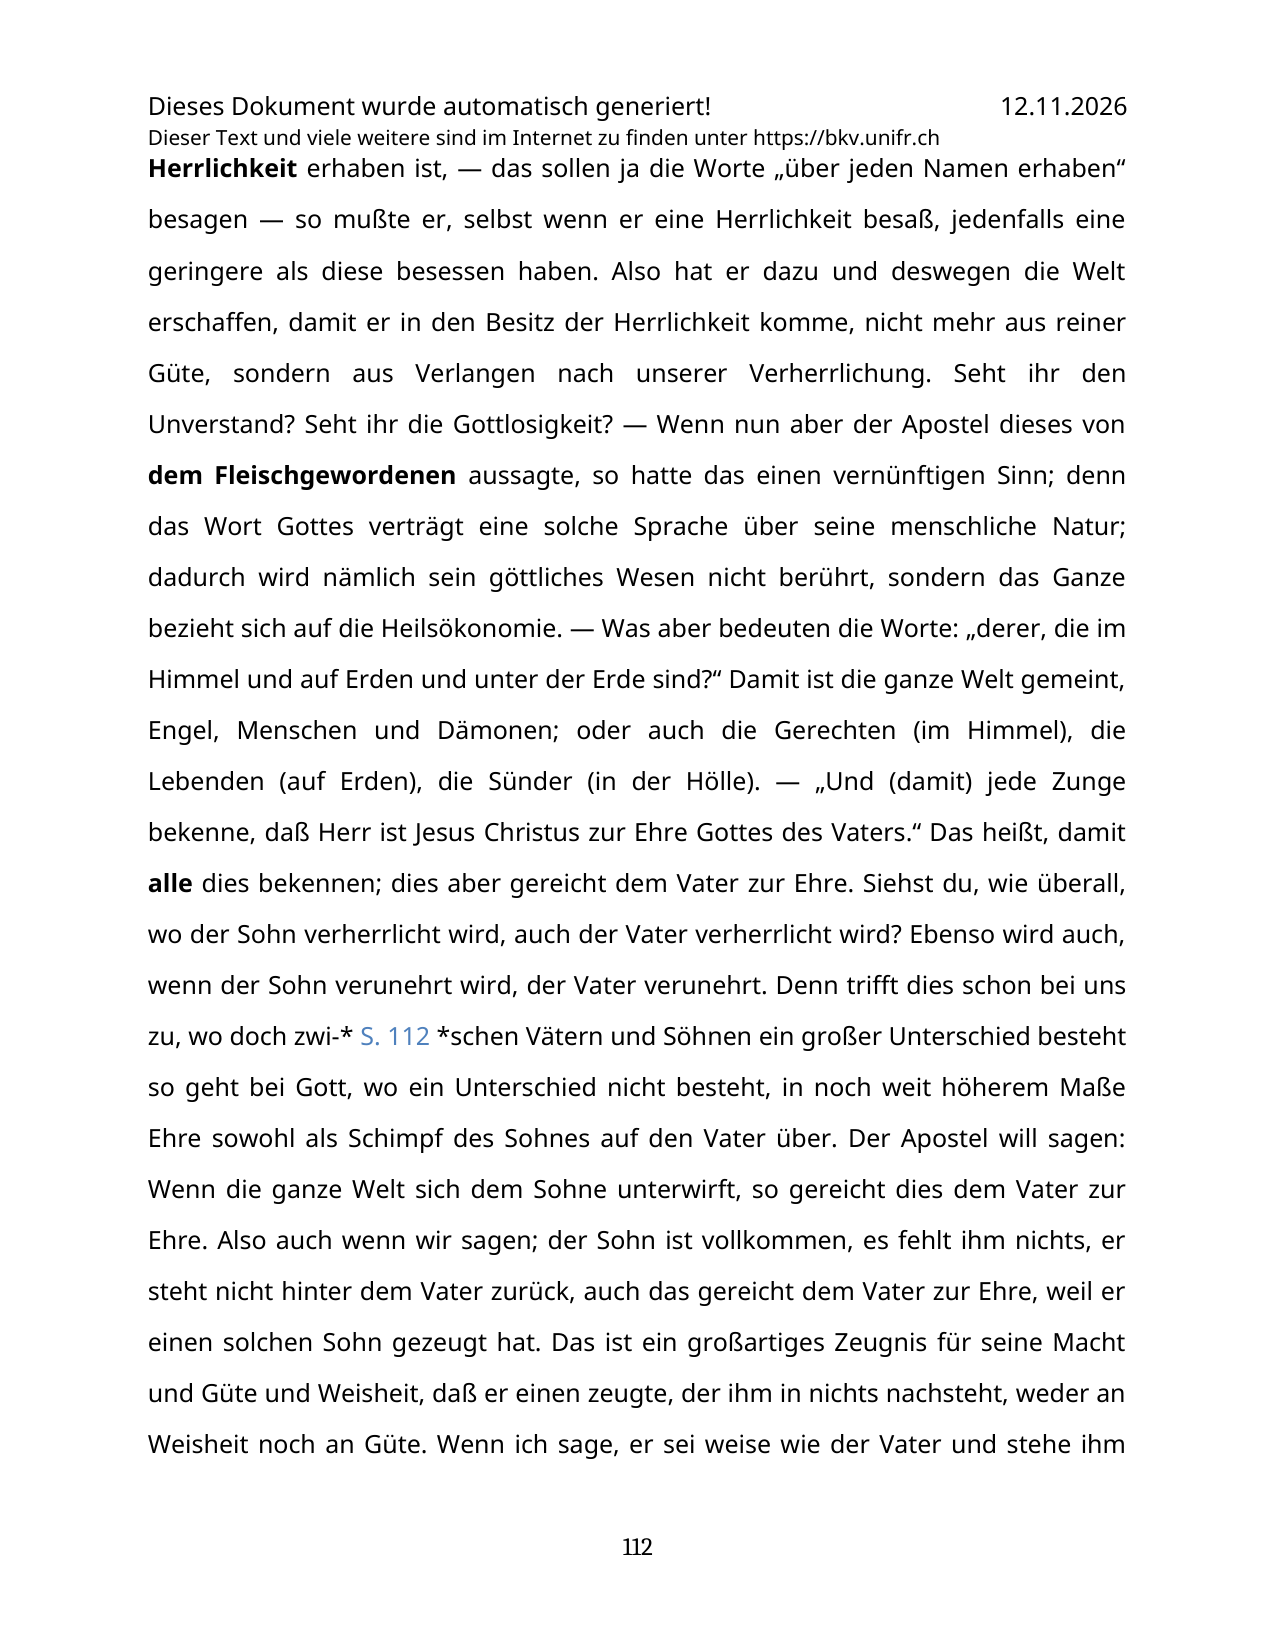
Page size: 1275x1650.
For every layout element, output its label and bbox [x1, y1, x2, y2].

text [148, 151, 1127, 1461]
